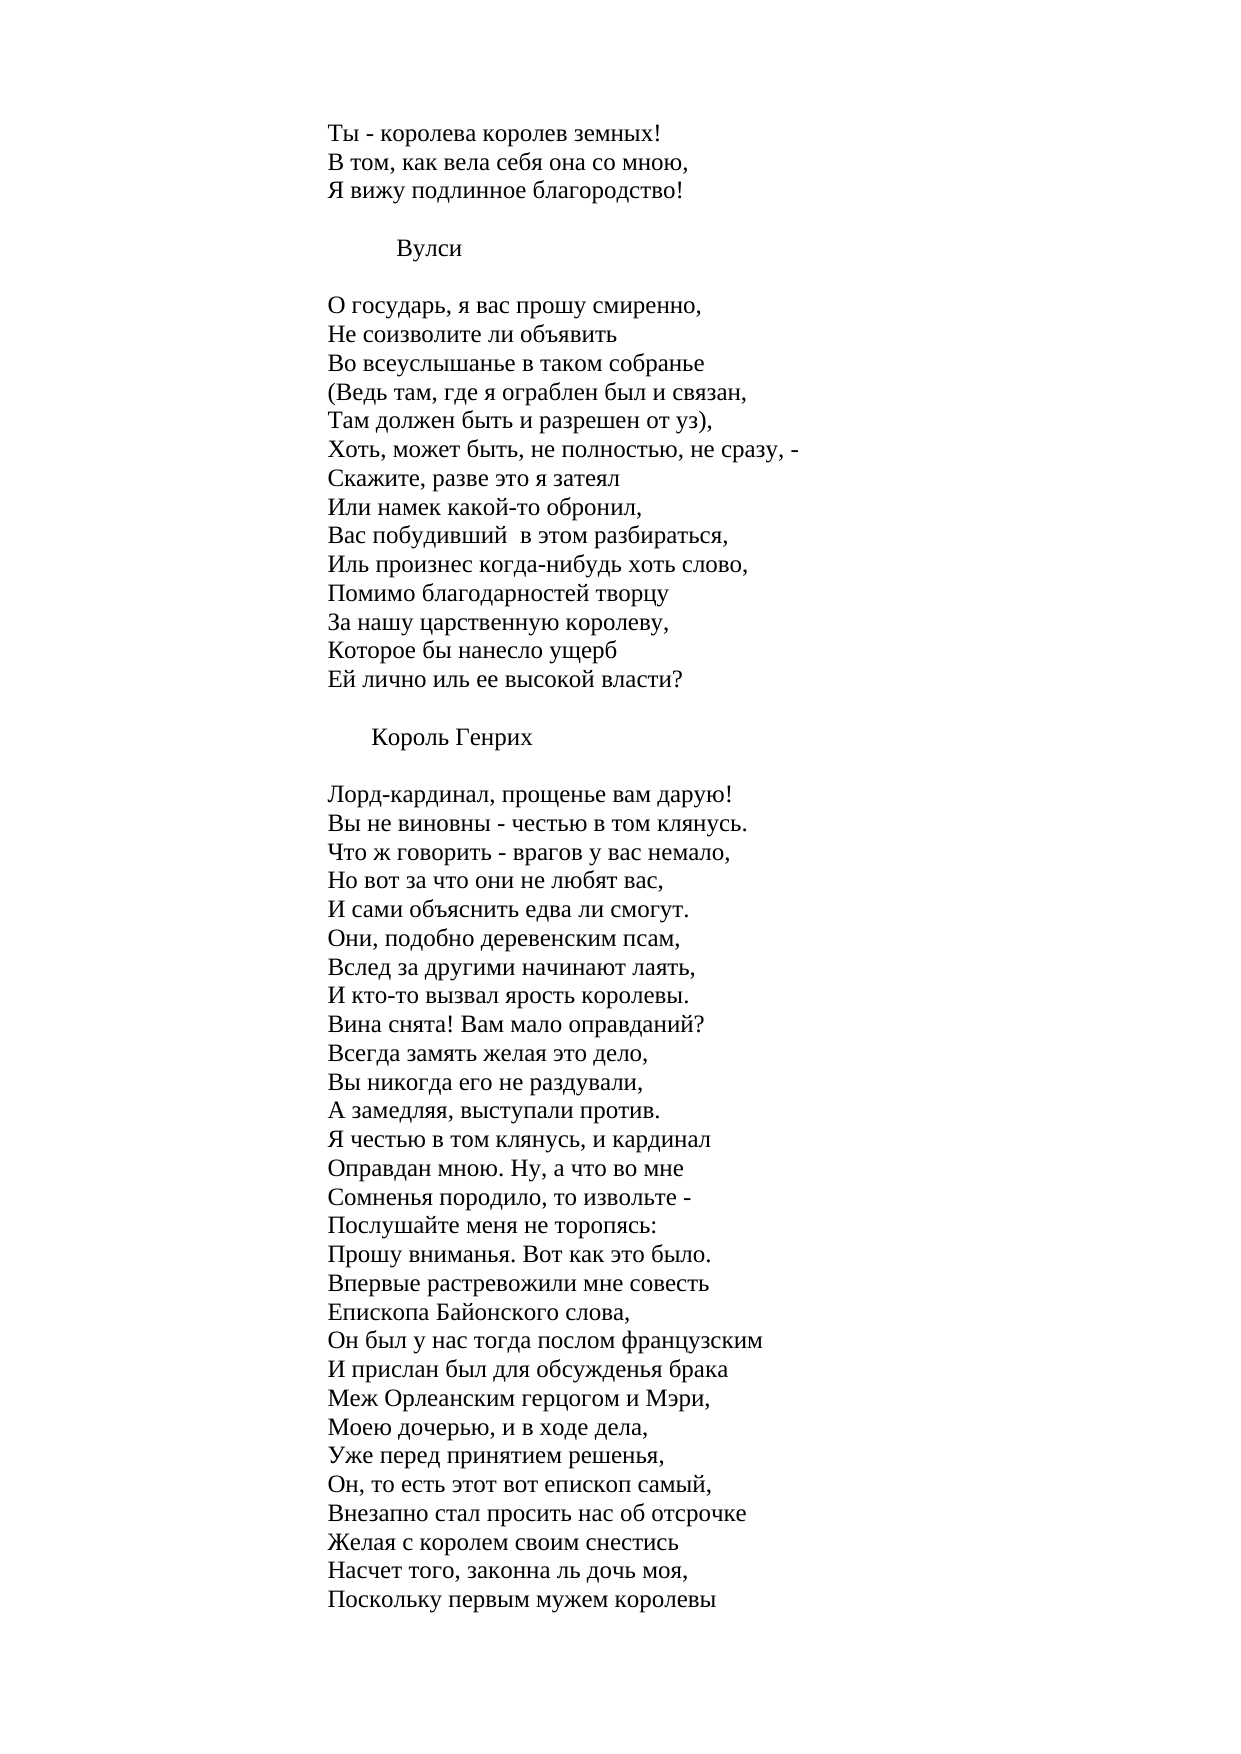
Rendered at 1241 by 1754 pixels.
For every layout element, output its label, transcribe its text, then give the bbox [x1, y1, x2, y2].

text Желая с королем своим снестись [177, 1527, 1152, 1556]
text Скажите, разве это я затеял [177, 463, 1152, 492]
text Или намек какой-то обронил, [177, 492, 1152, 521]
text Поскольку первым мужем королевы [177, 1584, 1152, 1613]
text Лорд-кардинал, прощенье вам дарую! [177, 779, 1152, 808]
text Моею дочерью, и в ходе дела, [177, 1412, 1152, 1441]
text О государь, я вас прошу смиренно, [177, 291, 1152, 319]
text За нашу царственную королеву, [177, 607, 1152, 636]
text Впервые растревожили мне совесть [177, 1268, 1152, 1297]
text Не соизволите ли объявить [177, 319, 1152, 348]
text А замедляя, выступали против. [177, 1096, 1152, 1124]
text И сами объяснить едва ли смогут. [177, 894, 1152, 923]
text Вас побудивший в этом разбираться, [177, 521, 1152, 549]
text Во всеуслышанье в таком собранье [177, 348, 1152, 377]
text Всегда замять желая это дело, [177, 1038, 1152, 1067]
text Прошу вниманья. Вот как это было. [177, 1239, 1152, 1268]
text Вина снята! Вам мало оправданий? [177, 1009, 1152, 1038]
text Иль произнес когда-нибудь хоть слово, [177, 549, 1152, 578]
text Вслед за другими начинают лаять, [177, 952, 1152, 981]
text Сомненья породило, то извольте - [177, 1182, 1152, 1211]
text Они, подобно деревенским псам, [177, 923, 1152, 952]
text Насчет того, законна ль дочь моя, [177, 1556, 1152, 1584]
text Вы никогда его не раздували, [177, 1067, 1152, 1096]
text Хоть, может быть, не полностью, не сразу, - [177, 434, 1152, 463]
text Ей лично иль ее высокой власти? [177, 664, 1152, 693]
text Король Генрих [177, 722, 1152, 751]
text Я честью в том клянусь, и кардинал [177, 1124, 1152, 1153]
text Епископа Байонского слова, [177, 1297, 1152, 1326]
text Которое бы нанесло ущерб [177, 636, 1152, 664]
text И кто-то вызвал ярость королевы. [177, 981, 1152, 1009]
text Он был у нас тогда послом французским [177, 1326, 1152, 1354]
text Оправдан мною. Ну, а что во мне [177, 1153, 1152, 1182]
text Что ж говорить - врагов у вас немало, [177, 837, 1152, 866]
text Уже перед принятием решенья, [177, 1441, 1152, 1469]
text (Ведь там, где я ограблен был и связан, [177, 377, 1152, 406]
text Там должен быть и разрешен от уз), [177, 406, 1152, 434]
text Меж Орлеанским герцогом и Мэри, [177, 1383, 1152, 1412]
text Помимо благодарностей творцу [177, 578, 1152, 607]
text Я вижу подлинное благородство! [177, 176, 1152, 204]
text И прислан был для обсужденья брака [177, 1354, 1152, 1383]
text Он, то есть этот вот епископ самый, [177, 1469, 1152, 1498]
text В том, как вела себя она со мною, [177, 147, 1152, 176]
text Вулси [177, 233, 1152, 262]
text Внезапно стал просить нас об отсрочке [177, 1498, 1152, 1527]
text Вы не виновны - честью в том клянусь. [177, 808, 1152, 837]
text Но вот за что они не любят вас, [177, 866, 1152, 894]
text Ты - королева королев земных! [177, 118, 1152, 147]
text Послушайте меня не торопясь: [177, 1211, 1152, 1239]
